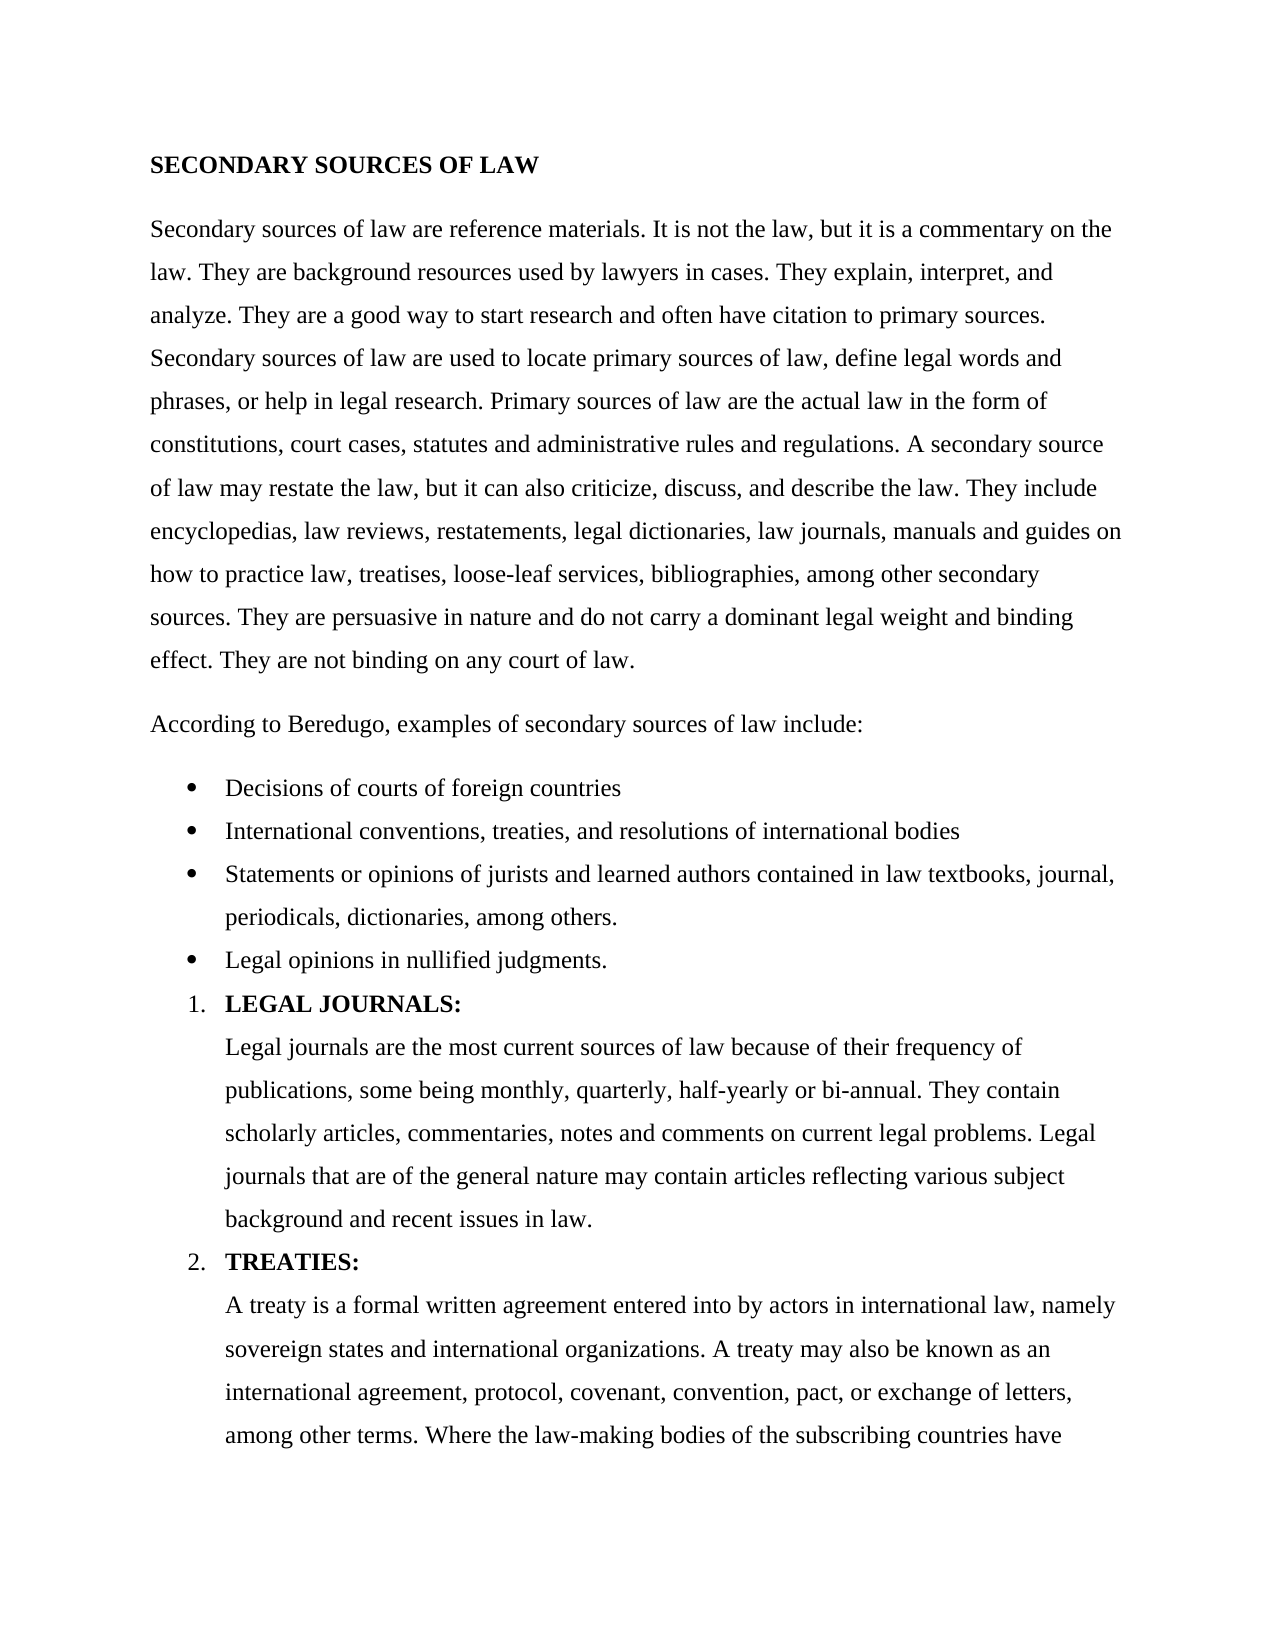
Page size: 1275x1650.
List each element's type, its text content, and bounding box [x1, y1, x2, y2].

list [225, 1291, 1125, 1449]
text SECONDARY SOURCES OF LAW [150, 150, 1125, 179]
list Legal opinions in nullified judgments. [187, 946, 1125, 974]
list Statements or opinions of jurists and learned authors contained in law textbooks, journal, periodicals, dictionaries, among others. [187, 859, 1125, 931]
text According to Beredugo, examples of secondary sources of law include: [150, 709, 1125, 738]
list Decisions of courts of foreign countries [187, 773, 1125, 802]
text Secondary sources of law are reference materials. It is not the law, but it is a commentary on the law. They are background resources used by lawyers in cases. They explain, interpret, and analyze. They are a good way to start research and often have citation to primary sources. Secondary sources of law are used to locate primary sources of law, define legal words and phrases, or help in legal research. Primary sources of law are the actual law in the form of constitutions, court cases, statutes and administrative rules and regulations. A secondary source of law may restate the law, but it can also criticize, discuss, and describe the law. They include encyclopedias, law reviews, restatements, legal dictionaries, law journals, manuals and guides on how to practice law, treatises, loose-leaf services, bibliographies, among other secondary sources. They are persuasive in nature and do not carry a dominant legal weight and binding effect. They are not binding on any court of law. [150, 214, 1125, 674]
list International conventions, treaties, and resolutions of international bodies [187, 816, 1125, 845]
list Legal journals are the most current sources of law because of their frequency of publications, some being monthly, quarterly, half-yearly or bi-annual. They contain scholarly articles, commentaries, notes and comments on current legal problems. Legal journals that are of the general nature may contain articles reflecting various subject background and recent issues in law. [225, 1032, 1125, 1233]
list TREATIES: [187, 1247, 1125, 1276]
list LEGAL JOURNALS: [187, 989, 1125, 1017]
